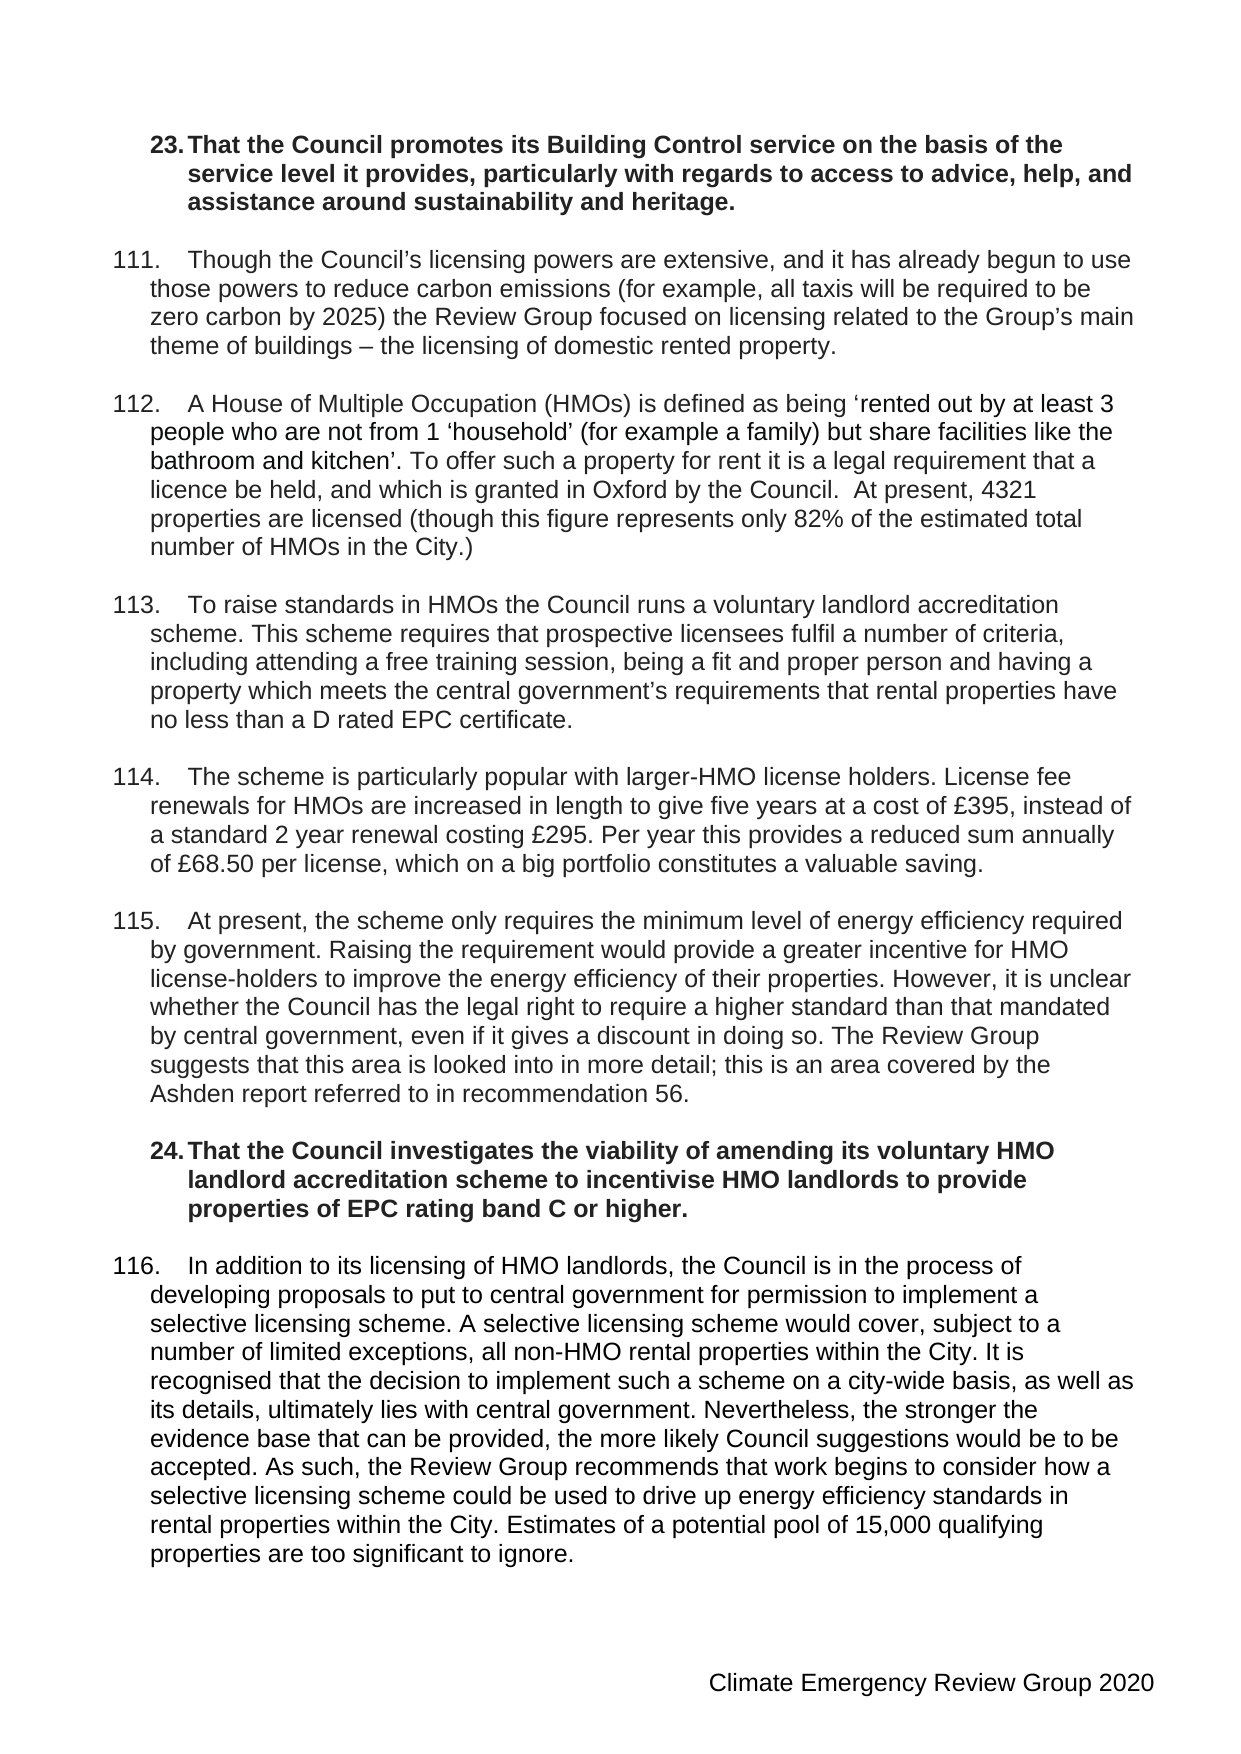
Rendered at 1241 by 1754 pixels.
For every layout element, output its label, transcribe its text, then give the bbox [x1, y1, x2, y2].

list Though the Council’s licensing powers are extensive, and it has already begun to use those powers to reduce carbon emissions (for example, all taxis will be required to be zero carbon by 2025) the Review Group focused on licensing related to the Group’s main theme of buildings – the licensing of domestic rented property. [112, 245, 1137, 360]
list The scheme is particularly popular with larger-HMO license holders. License fee renewals for HMOs are increased in length to give five years at a cost of £395, instead of a standard 2 year renewal costing £295. Per year this provides a reduced sum annually of £68.50 per license, which on a big portfolio constitutes a valuable saving. [112, 762, 1137, 877]
list At present, the scheme only requires the minimum level of energy efficiency required by government. Raising the requirement would provide a greater incentive for HMO license-holders to improve the energy efficiency of their properties. However, it is unclear whether the Council has the legal right to require a higher standard than that mandated by central government, even if it gives a discount in doing so. The Review Group suggests that this area is looked into in more detail; this is an area covered by the Ashden report referred to in recommendation 56. [112, 906, 1137, 1107]
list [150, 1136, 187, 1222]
list A House of Multiple Occupation (HMOs) is defined as being ‘rented out by at least 3 people who are not from 1 ‘household’ (for example a family) but share facilities like the bathroom and kitchen’. To offer such a property for rent it is a legal requirement that a licence be held, and which is granted in Oxford by the Council. At present, 4321 properties are licensed (though this figure represents only 82% of the estimated total number of HMOs in the City.) [112, 389, 1137, 561]
list In addition to its licensing of HMO landlords, the Council is in the process of developing proposals to put to central government for permission to implement a selective licensing scheme. A selective licensing scheme would cover, subject to a number of limited exceptions, all non-HMO rental properties within the City. It is recognised that the decision to implement such a scheme on a city-wide basis, as well as its details, ultimately lies with central government. Nevertheless, the stronger the evidence base that can be provided, the more likely Council suggestions would be to be accepted. As such, the Review Group recommends that work begins to consider how a selective licensing scheme could be used to drive up energy efficiency standards in rental properties within the City. Estimates of a potential pool of 15,000 qualifying properties are too significant to ignore. [112, 1251, 1137, 1567]
list That the Council investigates the viability of amending its voluntary HMO landlord accreditation scheme to incentivise HMO landlords to provide properties of EPC rating band C or higher. [689, 1136, 1137, 1222]
list To raise standards in HMOs the Council runs a voluntary landlord accreditation scheme. This scheme requires that prospective licensees fulfil a number of criteria, including attending a free training session, being a fit and proper person and having a property which meets the central government’s requirements that rental properties have no less than a D rated EPC certificate. [112, 590, 1137, 734]
list That the Council promotes its Building Control service on the basis of the service level it provides, particularly with regards to access to advice, help, and assistance around sustainability and heritage. [150, 130, 1137, 216]
